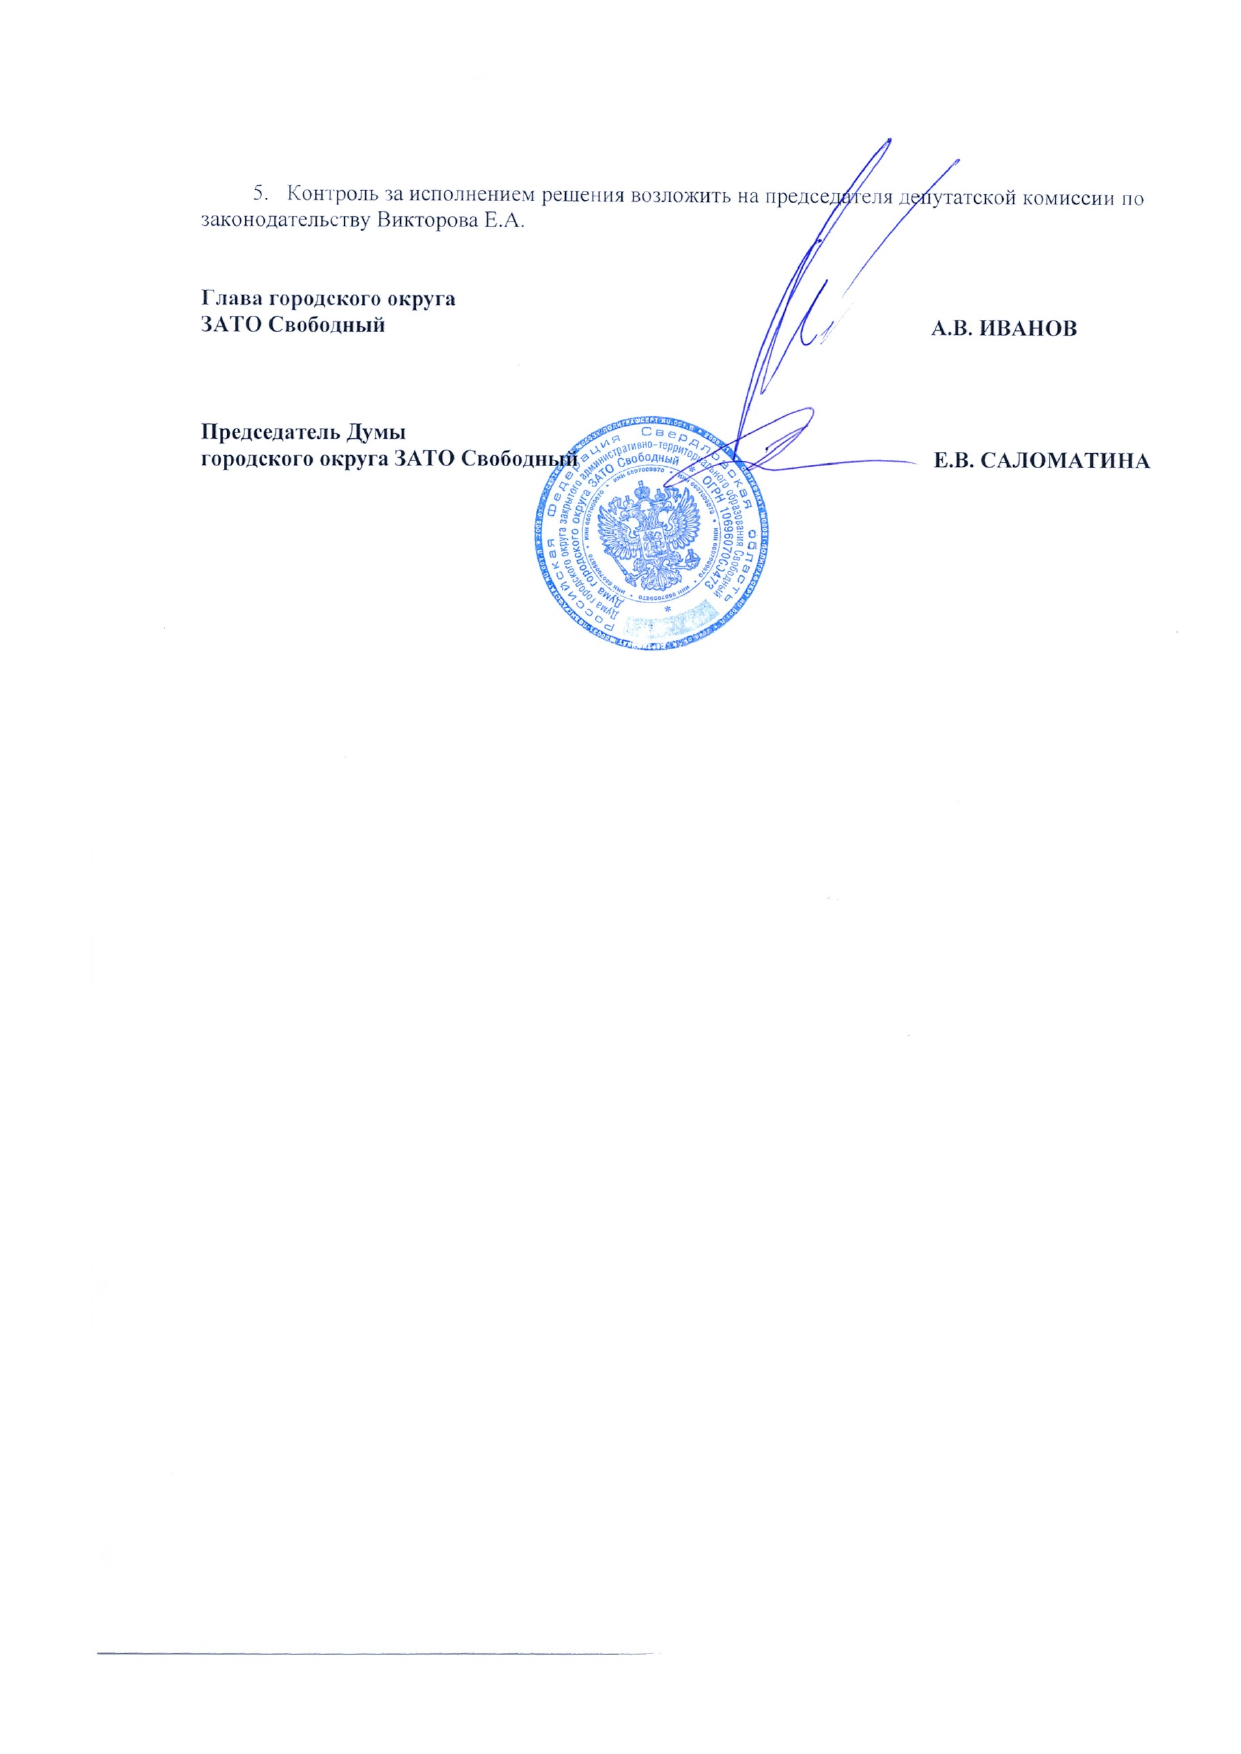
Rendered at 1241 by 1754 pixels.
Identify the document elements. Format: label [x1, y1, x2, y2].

picture [59, 59, 1215, 1667]
